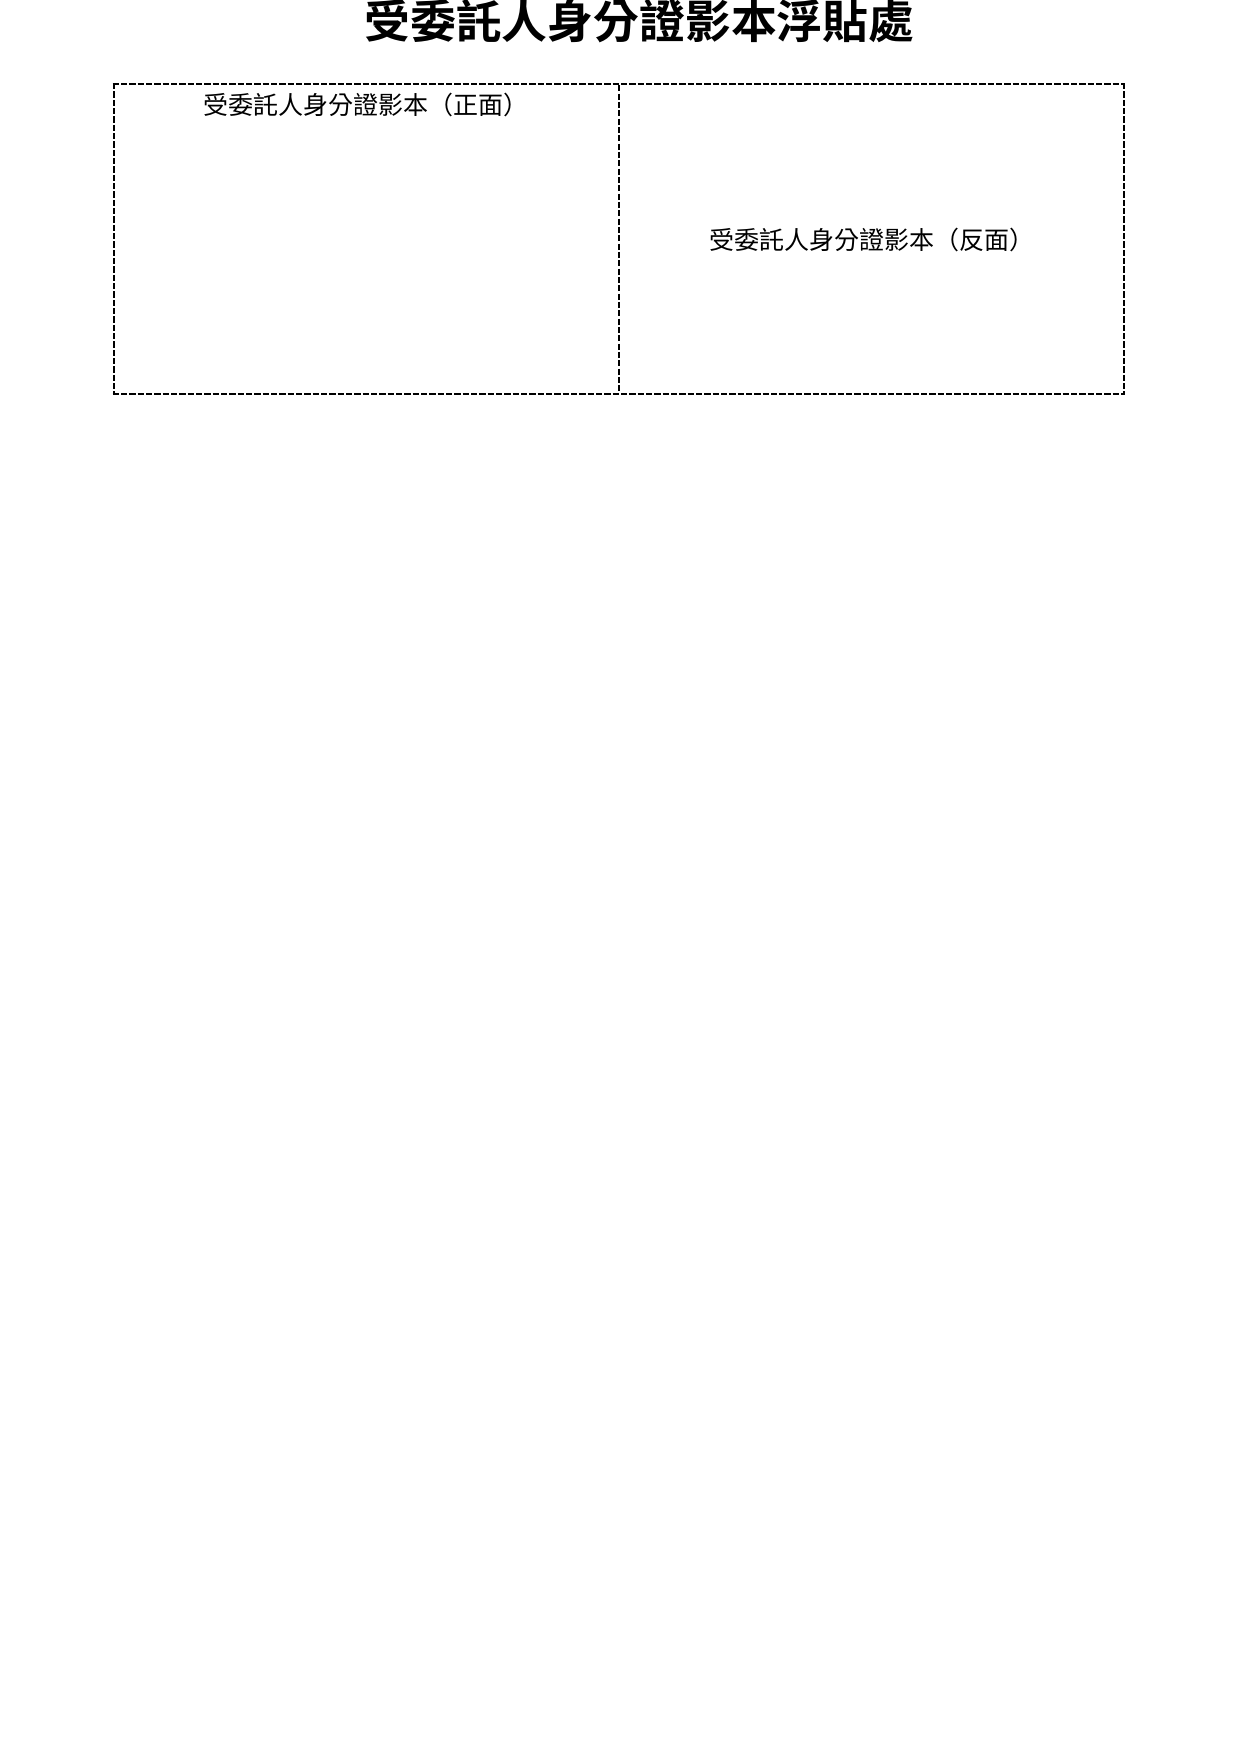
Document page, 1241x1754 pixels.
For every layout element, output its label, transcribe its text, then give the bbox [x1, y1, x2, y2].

table_cell 受委託人身分證影本（反面） [619, 83, 1124, 392]
table_cell 受委託人身分證影本（正面） [114, 83, 619, 392]
